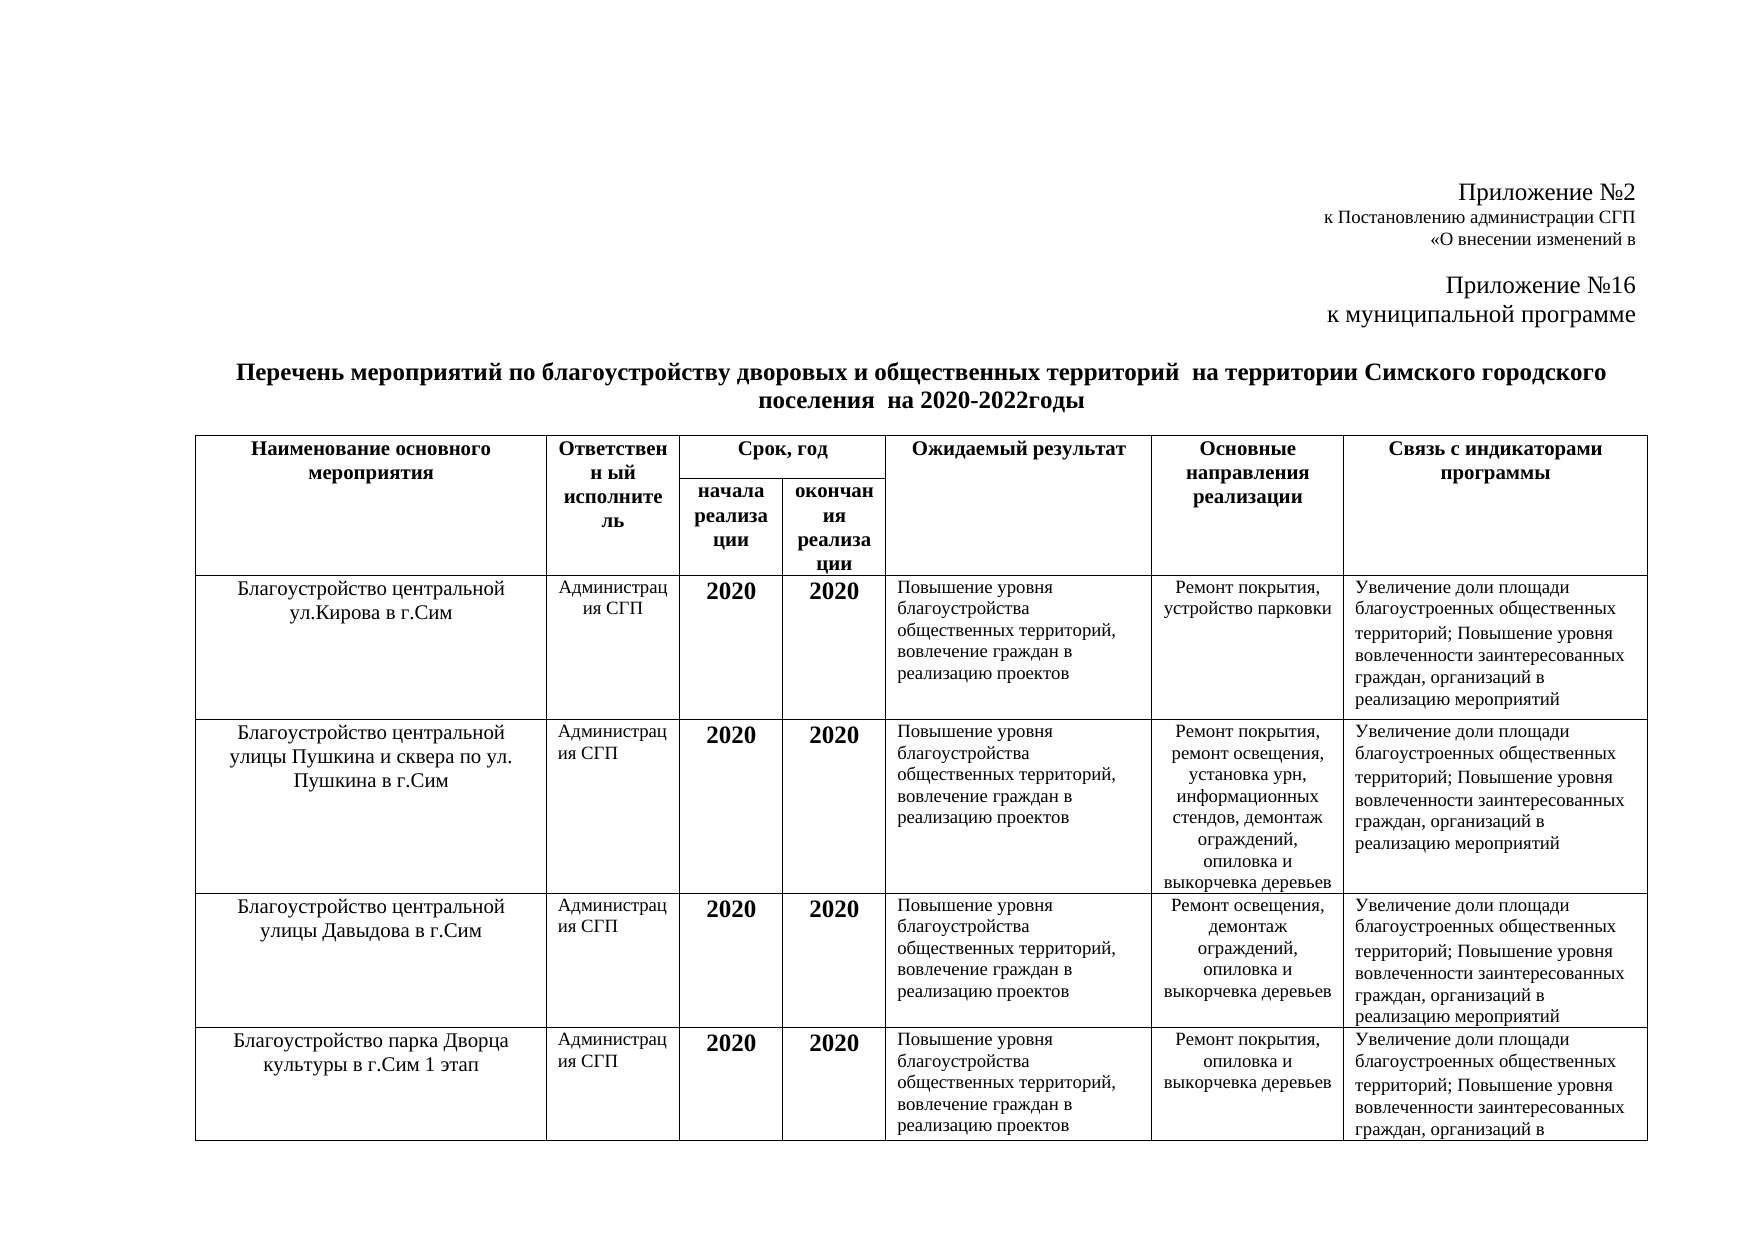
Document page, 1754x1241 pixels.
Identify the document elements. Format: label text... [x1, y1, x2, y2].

table_cell Администрация СГП [547, 894, 679, 1027]
table_header Основные направления реализации [1152, 436, 1343, 575]
table_header Связь с индикаторами программы [1344, 436, 1647, 575]
table_cell Администрация СГП [547, 576, 679, 719]
table_cell Администрация СГП [547, 720, 679, 893]
table_cell Благоустройство центральной улицы Пушкина и сквера по ул. Пушкина в г.Сим [196, 720, 546, 893]
text Приложение №16 [118, 271, 1636, 299]
table_cell 2020 [783, 1028, 885, 1139]
table_cell Повышение уровня благоустройства общественных территорий, вовлечение граждан в реализацию проектов [886, 894, 1151, 1027]
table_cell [1152, 1028, 1343, 1139]
table_cell Благоустройство центральной ул.Кирова в г.Сим [196, 576, 546, 719]
table_cell Повышение уровня благоустройства общественных территорий, вовлечение граждан в реализацию проектов [886, 720, 1151, 893]
table_cell Ремонт покрытия, ремонт освещения, установка урн, информационных стендов, демонтаж ограждений, опиловка и выкорчевка деревьев [1152, 720, 1343, 893]
table_cell 2020 [680, 894, 782, 1027]
table_header Ответственн ый исполнитель [547, 436, 679, 575]
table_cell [886, 1028, 1151, 1139]
table_cell окончания реализации [783, 479, 885, 575]
table_cell 2020 [783, 894, 885, 1027]
table_cell 2020 [680, 576, 782, 719]
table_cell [1344, 1028, 1647, 1139]
table_cell 2020 [783, 576, 885, 719]
table_cell Повышение уровня благоустройства общественных территорий, вовлечение граждан в реализацию проектов [886, 576, 1151, 719]
table_cell Ремонт покрытия, устройство парковки [1152, 576, 1343, 719]
table_cell 2020 [680, 720, 782, 893]
table_header Ожидаемый результат [886, 436, 1151, 575]
table_header Срок, год [680, 436, 885, 477]
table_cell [196, 1028, 546, 1139]
table_header Наименование основного мероприятия [196, 436, 546, 575]
text к муниципальной программе [118, 299, 1636, 328]
table_cell 2020 [783, 720, 885, 893]
table_cell 2020 [680, 1028, 782, 1139]
table_cell Благоустройство центральной улицы Давыдова в г.Сим [196, 894, 546, 1027]
text Перечень мероприятий по благоустройству дворовых и общественных территорий на территории Симского городского поселения на 2020-2022годы [207, 357, 1636, 414]
table_cell Ремонт освещения, демонтаж ограждений, опиловка и выкорчевка деревьев [1152, 894, 1343, 1027]
text «О внесении изменений в [118, 227, 1636, 249]
table_cell Администрация СГП [547, 1028, 679, 1139]
text к Постановлению администрации СГП [118, 206, 1636, 227]
table_cell начала реализации [680, 479, 782, 575]
text Приложение №2 [118, 177, 1636, 206]
